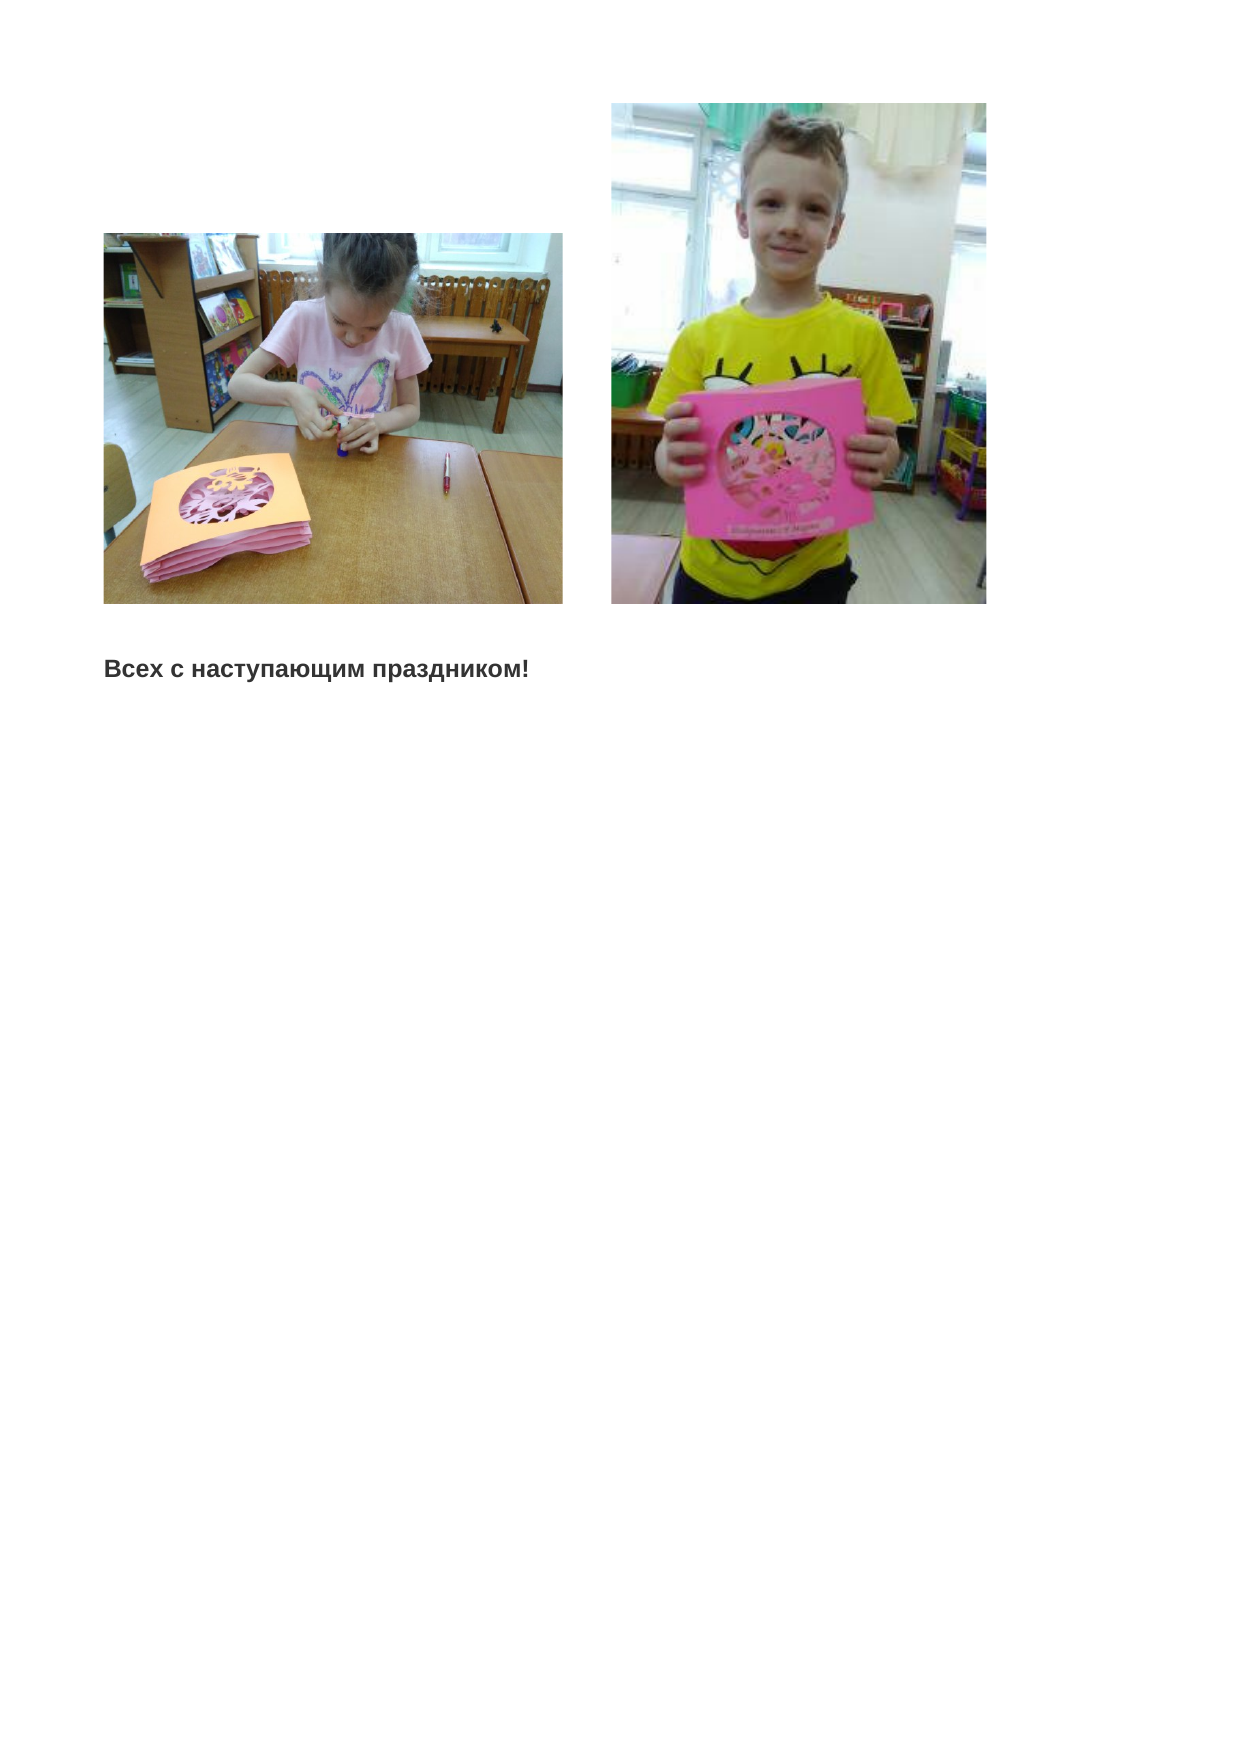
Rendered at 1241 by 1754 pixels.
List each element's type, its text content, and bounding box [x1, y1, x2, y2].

text Всех с наступающим праздником! [103, 654, 1152, 683]
picture [103, 233, 563, 604]
picture [611, 103, 987, 604]
